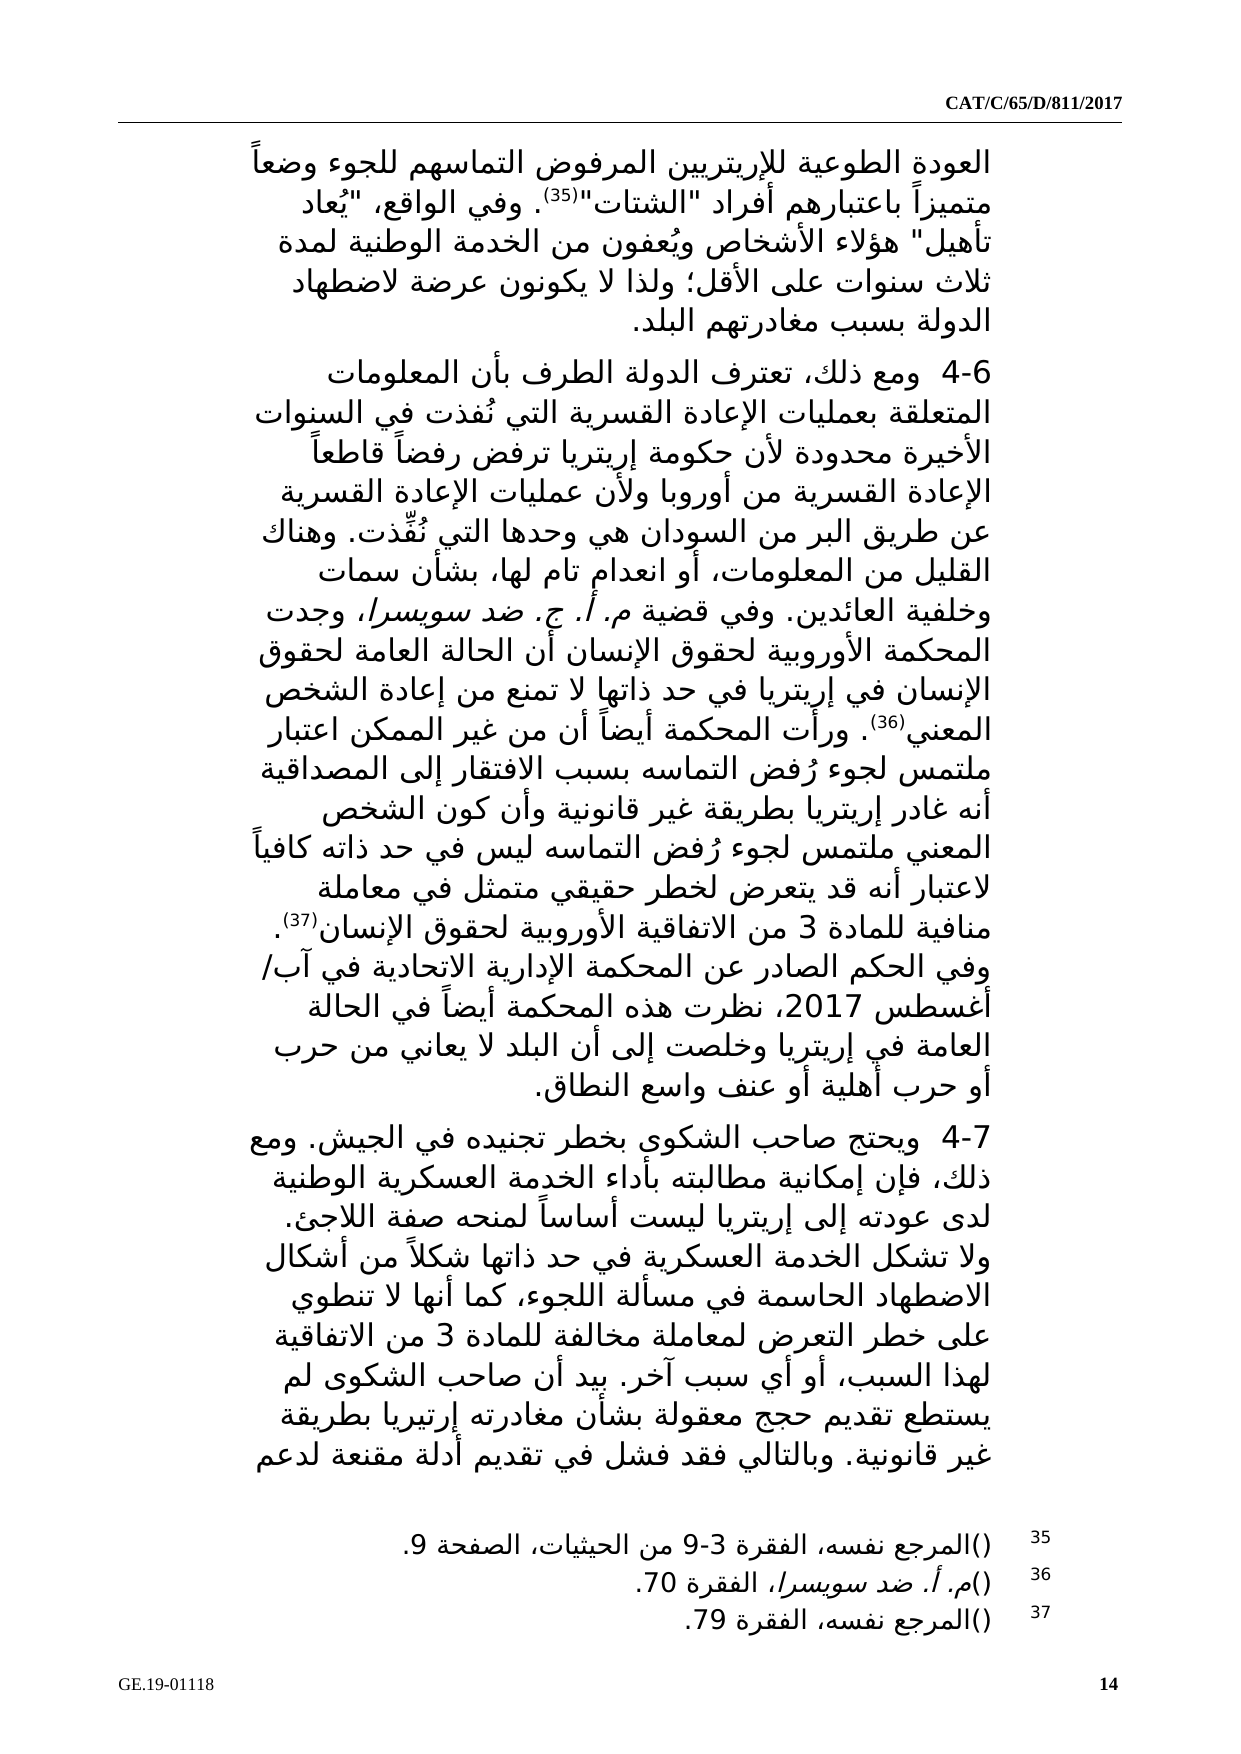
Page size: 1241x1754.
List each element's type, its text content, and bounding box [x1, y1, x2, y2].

text 4-6 ومع ذلك، تعترف الدولة الطرف بأن المعلومات المتعلقة بعمليات الإعادة القسرية التي نُفذت في السنوات الأخيرة محدودة لأن حكومة إريتريا ترفض رفضاً قاطعاً الإعادة القسرية من أوروبا ولأن عمليات الإعادة القسرية عن طريق البر من السودان هي وحدها التي نُفِّذت. وهناك القليل من المعلومات، أو انعدام تام لها، بشأن سمات وخلفية العائدين. وفي قضية م. أ. ج. ضد سويسرا، وجدت المحكمة الأوروبية لحقوق الإنسان أن الحالة العامة لحقوق الإنسان في إريتريا في حد ذاتها لا تمنع من إعادة الشخص المعني(). ورأت المحكمة أيضاً أن من غير الممكن اعتبار ملتمس لجوء رُفض التماسه بسبب الافتقار إلى المصداقية أنه غادر إريتريا بطريقة غير قانونية وأن كون الشخص المعني ملتمس لجوء رُفض التماسه ليس في حد ذاته كافياً لاعتبار أنه قد يتعرض لخطر حقيقي متمثل في معاملة منافية للمادة 3 من الاتفاقية الأوروبية لحقوق الإنسان(). وفي الحكم الصادر عن المحكمة الإدارية الاتحادية في آب/ أغسطس 2017، نظرت هذه المحكمة أيضاً في الحالة العامة في إريتريا وخلصت إلى أن البلد لا يعاني من حرب أو حرب أهلية أو عنف واسع النطاق. [248, 352, 992, 1104]
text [248, 1117, 992, 1473]
text 4-5 وفي حزيران/يونيه 2016، غيرت سلطات اللجوء السويسرية ممارساتها فيما يتعلق بالمغادرة غير القانونية لإريتريا، وهي ممارسة أكدها بشكل خاص حكمان مرجعيان للمحكمة الإدارية الاتحادية صدرا في كانون الثاني/يناير() وآب/أغسطس 2017(). وفي الحكم الأخير، نظرت المحكمة بتفصيل كبير في الحالة في إريتريا(). وخلصت إلى أن الخروج بطريقة غير قانونية من إريتريا لم يعد سبباً كافياً في حد ذاته لمنح صفة اللاجئ. وبالمثل، يبدو أن السلطات الإريترية لم تعد ذات موقف قمعي تجاه المواطنين العائدين إلى البلد(). ولا يوجد خطر كبير بالتعرض للعقاب إلا إذا كانت هناك عوامل إضافية تجعل من ملتمس اللجوء شخصاً غير مرغوب فيه من وجهة نظر السلطات الإريترية(). وتتوقف معاملة ملتمسي اللجوء المرفوض التماسهم على الطريقة التي يعودون بها إلى البلد، أي ما إذا كانت عودتهم طوعية أو قسرية. وتضمن العودة الطوعية للإريتريين المرفوض التماسهم للجوء وضعاً متميزاً باعتبارهم أفراد "الشتات"(). وفي الواقع، "يُعاد تأهيل" هؤلاء الأشخاص ويُعفون من الخدمة الوطنية لمدة ثلاث سنوات على الأقل؛ ولذا لا يكونون عرضة لاضطهاد الدولة بسبب مغادرتهم البلد. [248, 142, 992, 340]
